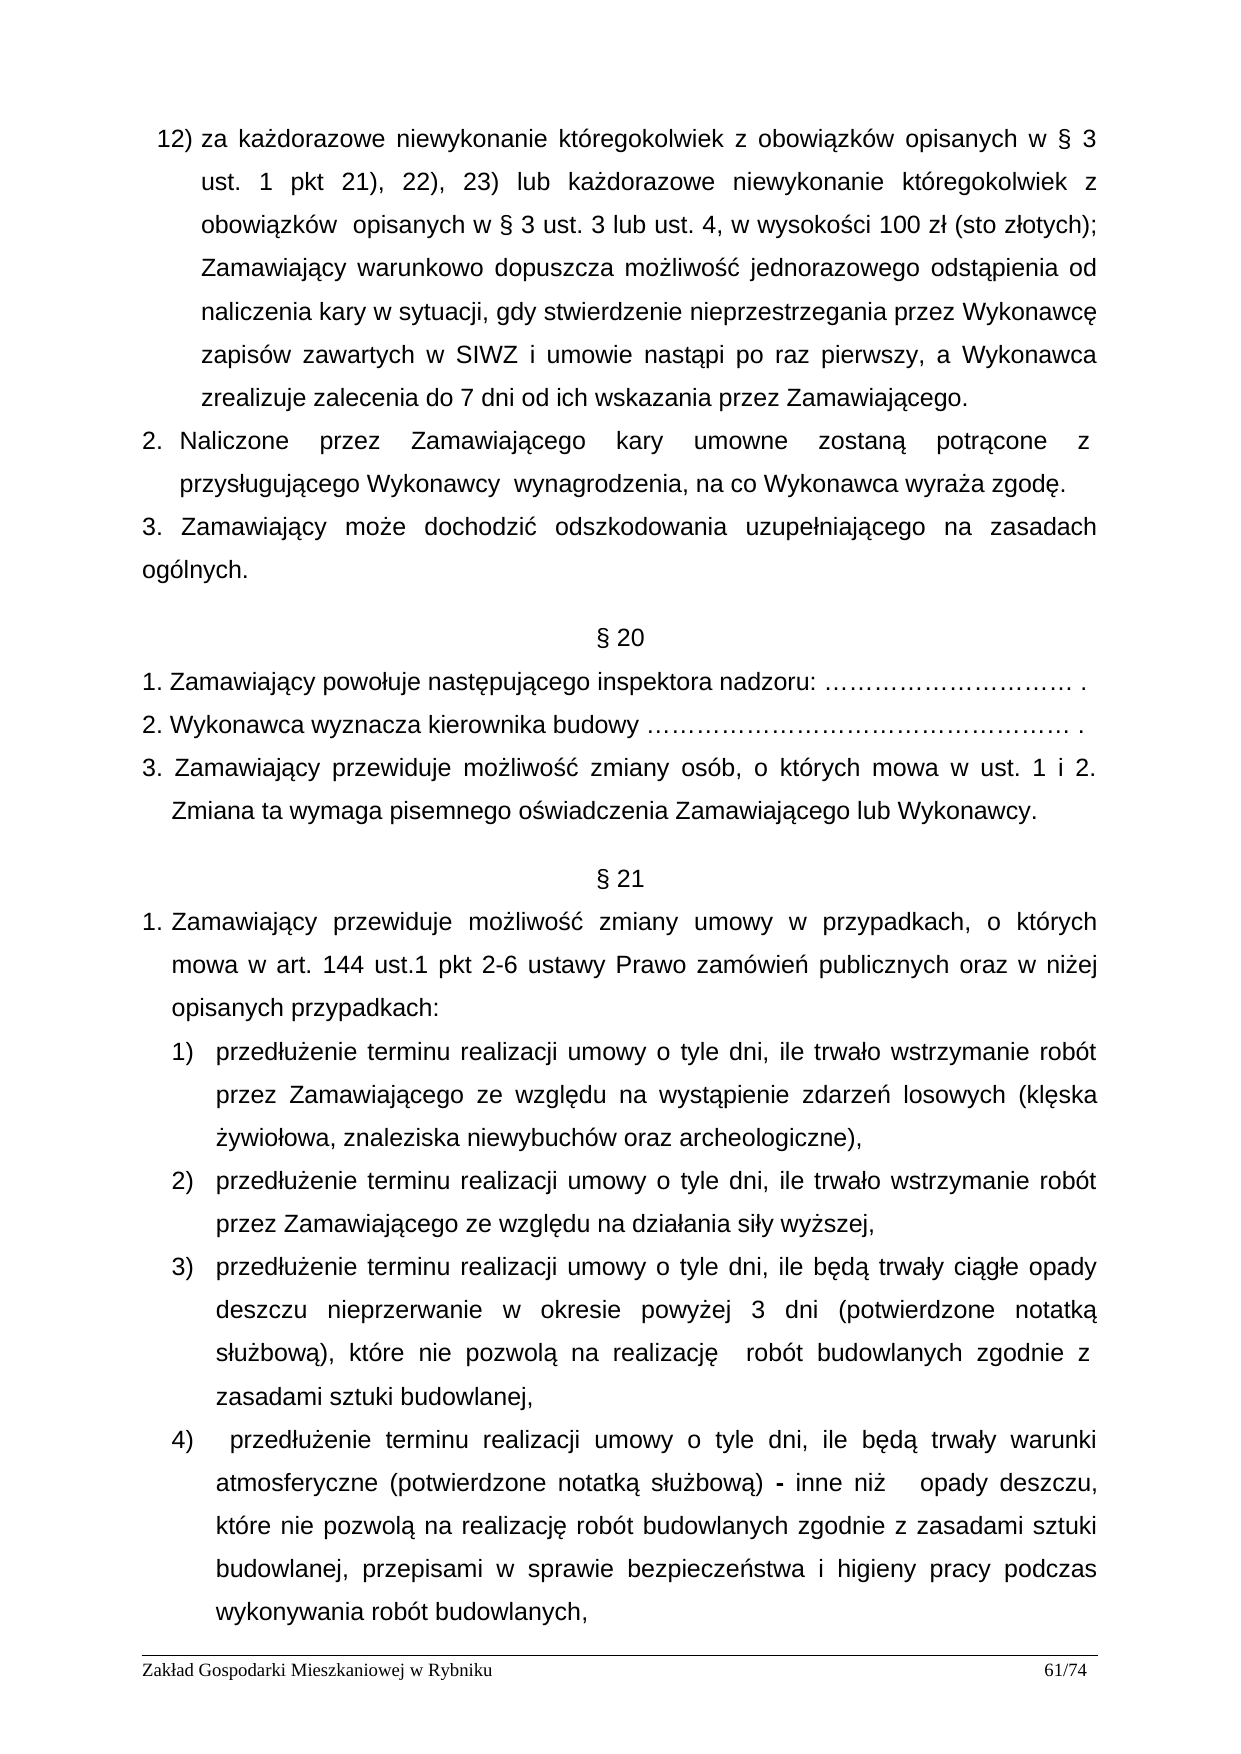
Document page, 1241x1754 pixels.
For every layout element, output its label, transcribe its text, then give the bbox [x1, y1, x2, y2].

list przedłużenie terminu realizacji umowy o tyle dni, ile będą trwały warunki atmosferyczne (potwierdzone notatką służbową) - inne niż opady deszczu, które nie pozwolą na realizację robót budowlanych zgodnie z zasadami sztuki budowlanej, przepisami w sprawie bezpieczeństwa i higieny pracy podczas wykonywania robót budowlanych, [171, 1425, 1098, 1626]
text 3. Zamawiający przewiduje możliwość zmiany osób, o których mowa w ust. 1 i 2. Zmiana ta wymaga pisemnego oświadczenia Zamawiającego lub Wykonawcy. [142, 753, 1098, 825]
list przedłużenie terminu realizacji umowy o tyle dni, ile trwało wstrzymanie robót przez Zamawiającego ze względu na wystąpienie zdarzeń losowych (klęska żywiołowa, znaleziska niewybuchów oraz archeologiczne), [171, 1037, 1098, 1152]
text 2. Wykonawca wyznacza kierownika budowy …………………………………………… . [142, 710, 1098, 738]
list za każdorazowe niewykonanie któregokolwiek z obowiązków opisanych w § 3 ust. 1 pkt 21), 22), 23) lub każdorazowe niewykonanie któregokolwiek z obowiązków opisanych w § 3 ust. 3 lub ust. 4, w wysokości 100 zł (sto złotych); Zamawiający warunkowo dopuszcza możliwość jednorazowego odstąpienia od naliczenia kary w sytuacji, gdy stwierdzenie nieprzestrzegania przez Wykonawcę zapisów zawartych w SIWZ i umowie nastąpi po raz pierwszy, a Wykonawca zrealizuje zalecenia do 7 dni od ich wskazania przez Zamawiającego. [157, 124, 1098, 412]
list Naliczone przez Zamawiającego kary umowne zostaną potrącone z przysługującego Wykonawcy wynagrodzenia, na co Wykonawca wyraża zgodę. [142, 426, 1098, 498]
text § 20 [142, 623, 1098, 652]
text 3. Zamawiający może dochodzić odszkodowania uzupełniającego na zasadach ogólnych. [142, 512, 1098, 584]
list przedłużenie terminu realizacji umowy o tyle dni, ile będą trwały ciągłe opady deszczu nieprzerwanie w okresie powyżej 3 dni (potwierdzone notatką służbową), które nie pozwolą na realizację robót budowlanych zgodnie z zasadami sztuki budowlanej, [171, 1252, 1098, 1410]
list przedłużenie terminu realizacji umowy o tyle dni, ile trwało wstrzymanie robót przez Zamawiającego ze względu na działania siły wyższej, [171, 1166, 1098, 1238]
list Zamawiający przewiduje możliwość zmiany umowy w przypadkach, o których mowa w art. 144 ust.1 pkt 2-6 ustawy Prawo zamówień publicznych oraz w niżej opisanych przypadkach: [142, 907, 1098, 1022]
text 1. Zamawiający powołuje następującego inspektora nadzoru: ………………………… . [142, 667, 1098, 695]
text § 21 [142, 864, 1098, 893]
